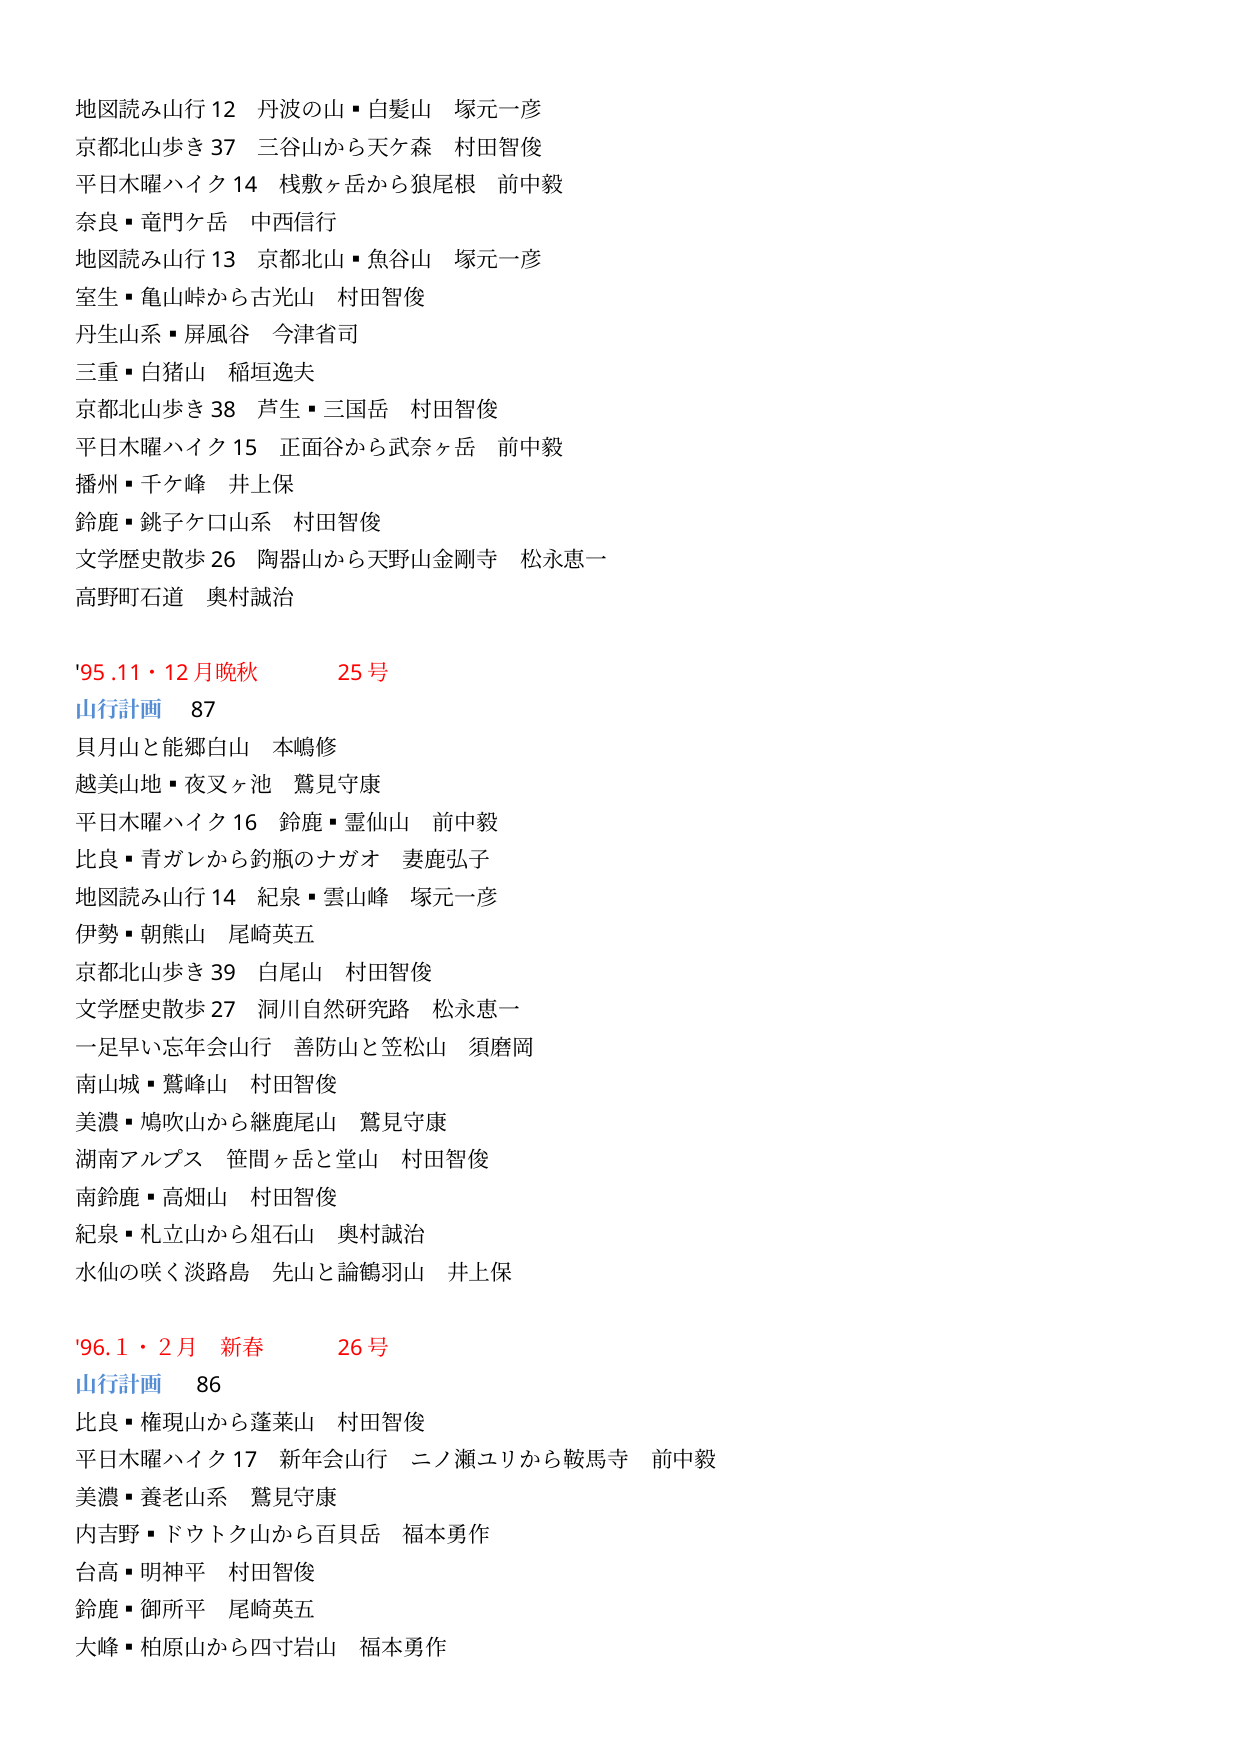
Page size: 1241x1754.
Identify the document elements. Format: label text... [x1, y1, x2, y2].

text 南鈴鹿▪高畑山 村田智俊 [75, 1177, 1165, 1214]
text 越美山地▪夜叉ヶ池 鷲見守康 [75, 764, 1165, 802]
text 京都北山歩き38 芦生▪三国岳 村田智俊 [75, 389, 1165, 427]
text 播州▪千ケ峰 井上保 [75, 464, 1165, 502]
text 地図読み山行14 紀泉▪雲山峰 塚元一彦 [75, 877, 1165, 914]
text 高野町石道 奥村誠治 [75, 577, 1165, 614]
text 美濃▪養老山系 鷲見守康 [75, 1477, 1165, 1514]
text 地図読み山行13 京都北山▪魚谷山 塚元一彦 [75, 239, 1165, 277]
text 京都北山歩き39 白尾山 村田智俊 [75, 952, 1165, 989]
text 美濃▪鳩吹山から継鹿尾山 鷲見守康 [75, 1102, 1165, 1139]
text 山行計画 87 [75, 689, 1165, 727]
text 湖南アルプス 笹間ヶ岳と堂山 村田智俊 [75, 1139, 1165, 1177]
text 平日木曜ハイク14 桟敷ヶ岳から狼尾根 前中毅 [75, 164, 1165, 202]
text 内吉野▪ドウトク山から百貝岳 福本勇作 [75, 1514, 1165, 1552]
text 平日木曜ハイク17 新年会山行 ニノ瀬ユリから鞍馬寺 前中毅 [75, 1439, 1165, 1477]
text 文学歴史散歩26 陶器山から天野山金剛寺 松永恵一 [75, 539, 1165, 577]
text 大峰▪柏原山から四寸岩山 福本勇作 [75, 1627, 1165, 1664]
text 南山城▪鷲峰山 村田智俊 [75, 1064, 1165, 1102]
text 水仙の咲く淡路島 先山と論鶴羽山 井上保 [75, 1252, 1165, 1289]
text 室生▪亀山峠から古光山 村田智俊 [75, 277, 1165, 314]
text 京都北山歩き37 三谷山から天ケ森 村田智俊 [75, 127, 1165, 164]
text 平日木曜ハイク16 鈴鹿▪霊仙山 前中毅 [75, 802, 1165, 839]
text '96.１・２月 新春 26号 [75, 1327, 1165, 1364]
text 地図読み山行12 丹波の山▪白髪山 塚元一彦 [75, 89, 1165, 127]
text 三重▪白猪山 稲垣逸夫 [75, 352, 1165, 389]
text 奈良▪竜門ケ岳 中西信行 [75, 202, 1165, 239]
text 鈴鹿▪御所平 尾崎英五 [75, 1589, 1165, 1627]
text 丹生山系▪屏風谷 今津省司 [75, 314, 1165, 352]
text 比良▪権現山から蓬莱山 村田智俊 [75, 1402, 1165, 1439]
text 鈴鹿▪銚子ケ口山系 村田智俊 [75, 502, 1165, 539]
text '95 .11・12月晩秋 25号 [75, 652, 1165, 689]
text 伊勢▪朝熊山 尾崎英五 [75, 914, 1165, 952]
text 紀泉▪札立山から俎石山 奥村誠治 [75, 1214, 1165, 1252]
text 一足早い忘年会山行 善防山と笠松山 須磨岡 [75, 1027, 1165, 1064]
text 台高▪明神平 村田智俊 [75, 1552, 1165, 1589]
text 貝月山と能郷白山 本嶋修 [75, 727, 1165, 764]
text 山行計画 86 [75, 1364, 1165, 1402]
text 平日木曜ハイク15 正面谷から武奈ヶ岳 前中毅 [75, 427, 1165, 464]
text 文学歴史散歩27 洞川自然研究路 松永恵一 [75, 989, 1165, 1027]
text 比良▪青ガレから釣瓶のナガオ 妻鹿弘子 [75, 839, 1165, 877]
